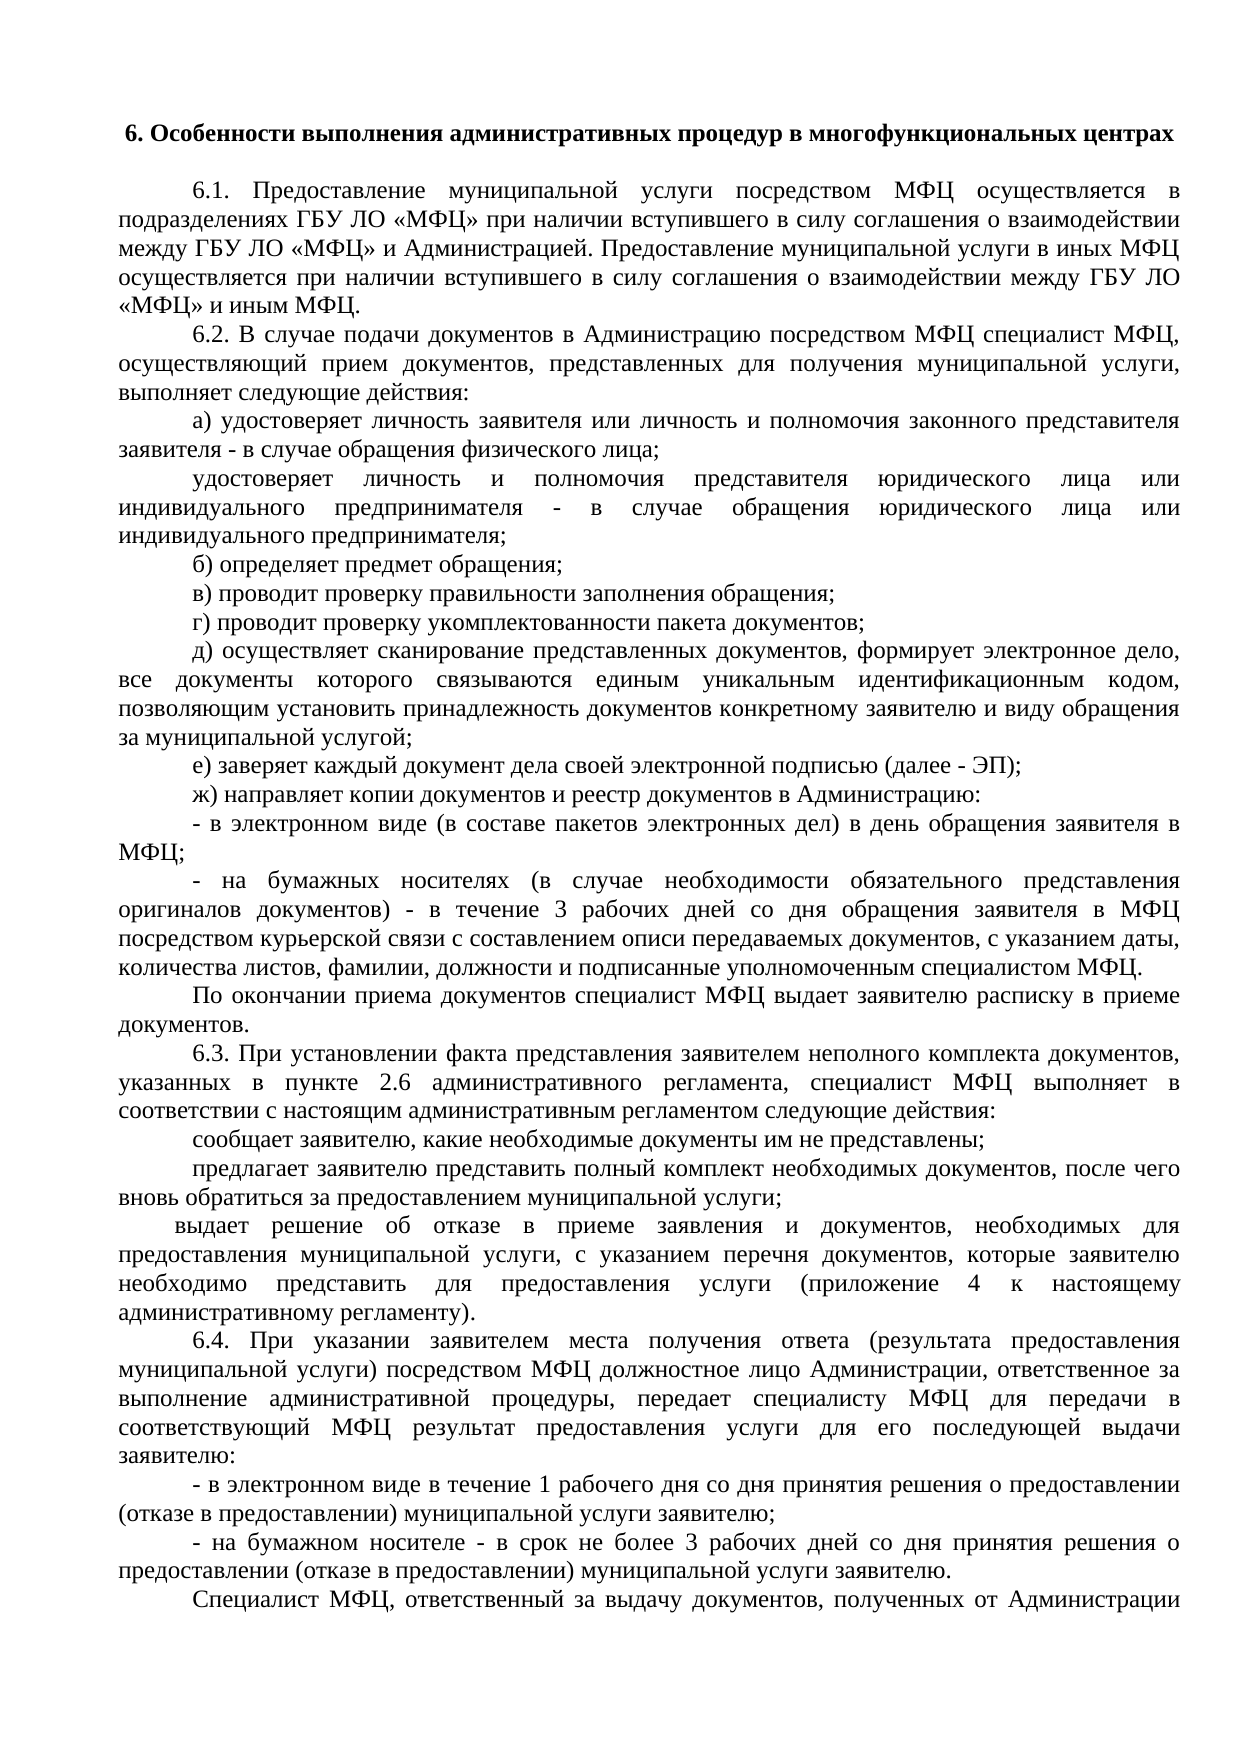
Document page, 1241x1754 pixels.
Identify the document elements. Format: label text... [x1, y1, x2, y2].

text 6.1. Предоставление муниципальной услуги посредством МФЦ осуществляется в подразделениях ГБУ ЛО «МФЦ» при наличии вступившего в силу соглашения о взаимодействии между ГБУ ЛО «МФЦ» и Администрацией. Предоставление муниципальной услуги в иных МФЦ осуществляется при наличии вступившего в силу соглашения о взаимодействии между ГБУ ЛО «МФЦ» и иным МФЦ. [118, 176, 1181, 319]
text - на бумажных носителях (в случае необходимости обязательного представления оригиналов документов) - в течение 3 рабочих дней со дня обращения заявителя в МФЦ посредством курьерской связи с составлением описи передаваемых документов, с указанием даты, количества листов, фамилии, должности и подписанные уполномоченным специалистом МФЦ. [118, 866, 1181, 981]
text выдает решение об отказе в приеме заявления и документов, необходимых для предоставления муниципальной услуги, с указанием перечня документов, которые заявителю необходимо представить для предоставления услуги (приложение 4 к настоящему административному регламенту). [118, 1211, 1181, 1326]
text 6.3. При установлении факта представления заявителем неполного комплекта документов, указанных в пункте 2.6 административного регламента, специалист МФЦ выполняет в соответствии с настоящим административным регламентом следующие действия: [118, 1038, 1181, 1124]
text - в электронном виде (в составе пакетов электронных дел) в день обращения заявителя в МФЦ; [118, 808, 1181, 866]
text По окончании приема документов специалист МФЦ выдает заявителю расписку в приеме документов. [118, 981, 1181, 1038]
text б) определяет предмет обращения; [118, 549, 1181, 578]
text 6. Особенности выполнения административных процедур в многофункциональных центрах [118, 118, 1181, 147]
text - на бумажном носителе - в срок не более 3 рабочих дней со дня принятия решения о предоставлении (отказе в предоставлении) муниципальной услуги заявителю. [118, 1527, 1181, 1584]
text ж) направляет копии документов и реестр документов в Администрацию: [118, 779, 1181, 808]
text а) удостоверяет личность заявителя или личность и полномочия законного представителя заявителя - в случае обращения физического лица; [118, 406, 1181, 463]
text е) заверяет каждый документ дела своей электронной подписью (далее - ЭП); [118, 751, 1181, 779]
text д) осуществляет сканирование представленных документов, формирует электронное дело, все документы которого связываются единым уникальным идентификационным кодом, позволяющим установить принадлежность документов конкретному заявителю и виду обращения за муниципальной услугой; [118, 636, 1181, 751]
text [118, 1584, 1181, 1613]
text 6.2. В случае подачи документов в Администрацию посредством МФЦ специалист МФЦ, осуществляющий прием документов, представленных для получения муниципальной услуги, выполняет следующие действия: [118, 319, 1181, 406]
text 6.4. При указании заявителем места получения ответа (результата предоставления муниципальной услуги) посредством МФЦ должностное лицо Администрации, ответственное за выполнение административной процедуры, передает специалисту МФЦ для передачи в соответствующий МФЦ результат предоставления услуги для его последующей выдачи заявителю: [118, 1326, 1181, 1469]
text удостоверяет личность и полномочия представителя юридического лица или индивидуального предпринимателя - в случае обращения юридического лица или индивидуального предпринимателя; [118, 463, 1181, 549]
text - в электронном виде в течение 1 рабочего дня со дня принятия решения о предоставлении (отказе в предоставлении) муниципальной услуги заявителю; [118, 1469, 1181, 1527]
text г) проводит проверку укомплектованности пакета документов; [118, 607, 1181, 636]
text предлагает заявителю представить полный комплект необходимых документов, после чего вновь обратиться за предоставлением муниципальной услуги; [118, 1153, 1181, 1211]
text в) проводит проверку правильности заполнения обращения; [118, 578, 1181, 607]
text сообщает заявителю, какие необходимые документы им не представлены; [118, 1124, 1181, 1153]
